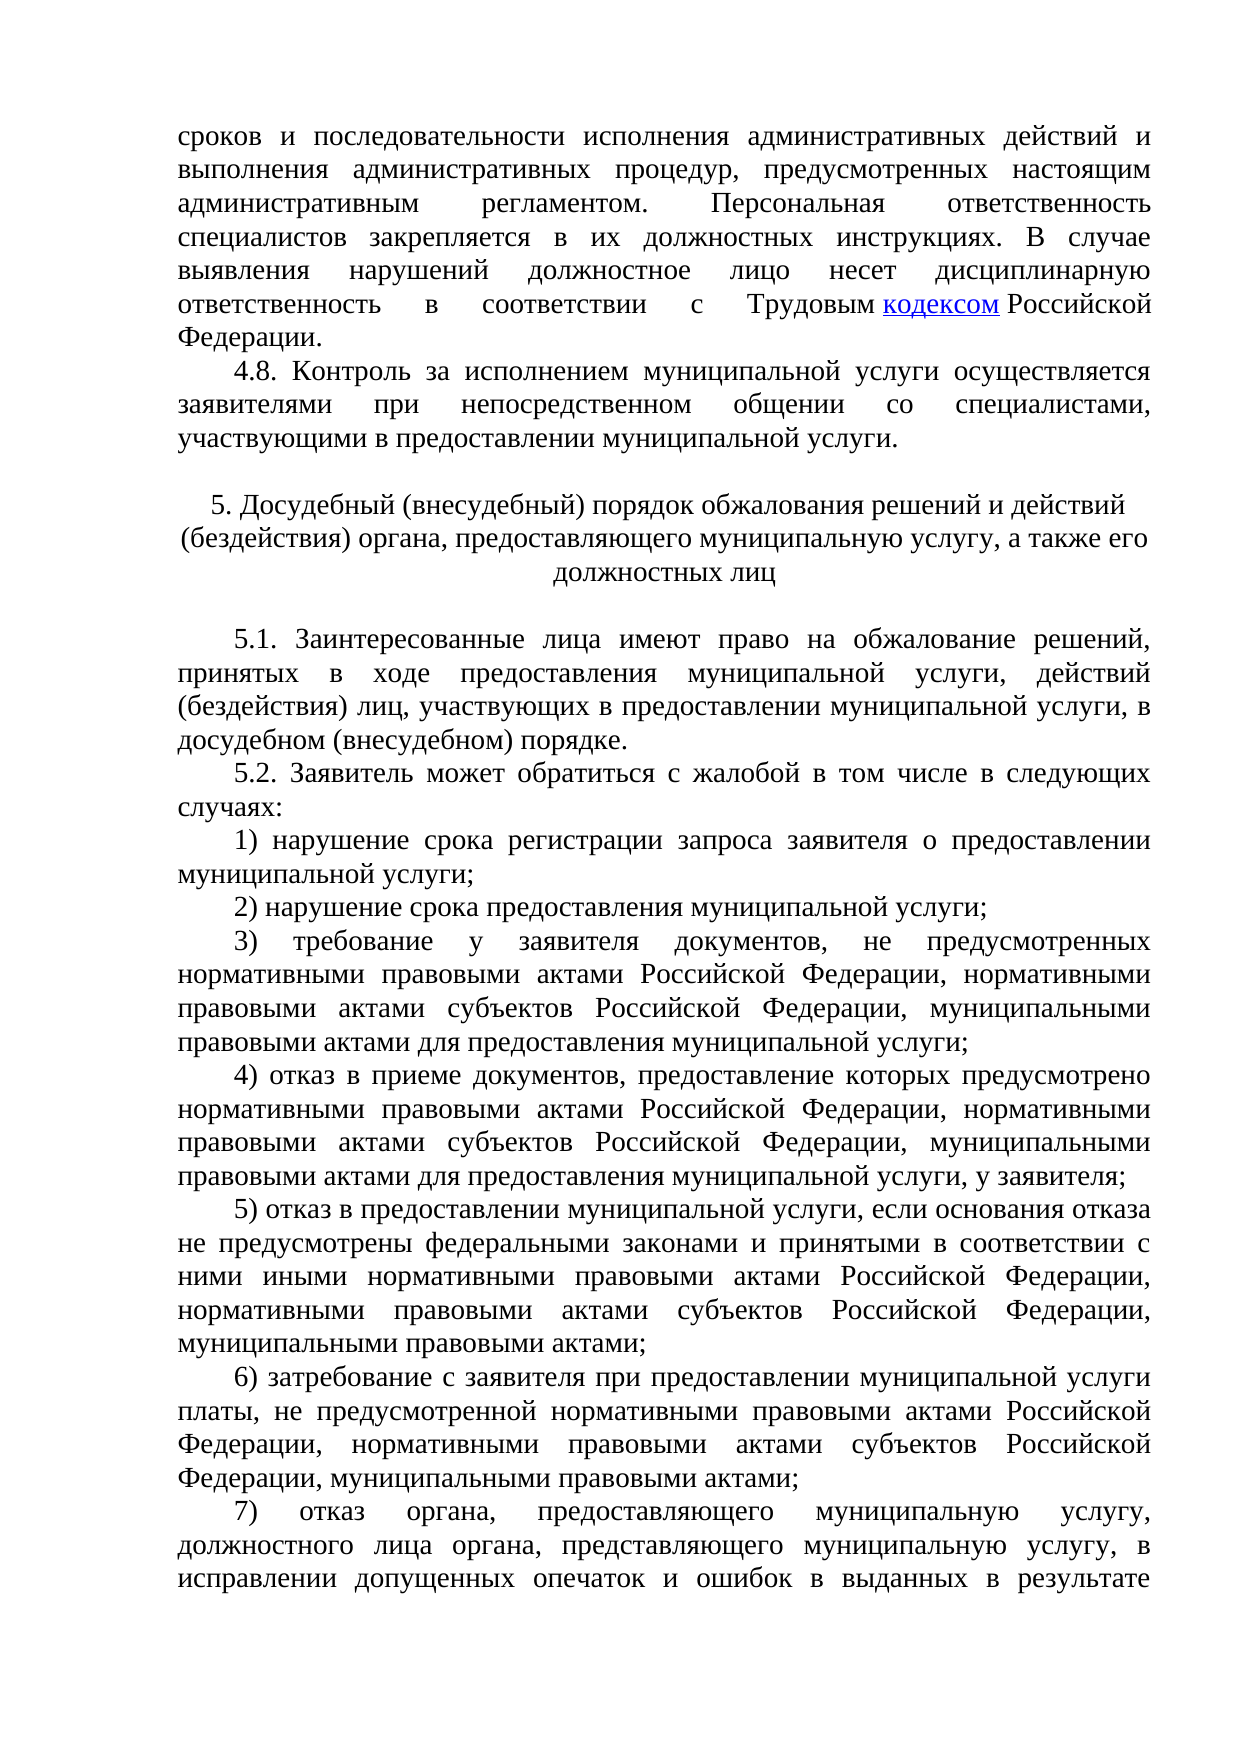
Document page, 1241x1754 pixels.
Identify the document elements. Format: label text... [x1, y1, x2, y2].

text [177, 118, 1152, 353]
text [177, 1493, 1152, 1594]
text 5. Досудебный (внесудебный) порядок обжалования решений и действий (бездействия) органа, предоставляющего муниципальную услугу, а также его должностных лиц [177, 487, 1152, 588]
text 3) требование у заявителя документов, не предусмотренных нормативными правовыми актами Российской Федерации, нормативными правовыми актами субъектов Российской Федерации, муниципальными правовыми актами для предоставления муниципальной услуги; [177, 923, 1152, 1057]
text 4.8. Контроль за исполнением муниципальной услуги осуществляется заявителями при непосредственном общении со специалистами, участвующими в предоставлении муниципальной услуги. [177, 353, 1152, 453]
text 5.2. Заявитель может обратиться с жалобой в том числе в следующих случаях: [177, 755, 1152, 822]
text 5) отказ в предоставлении муниципальной услуги, если основания отказа не предусмотрены федеральными законами и принятыми в соответствии с ними иными нормативными правовыми актами Российской Федерации, нормативными правовыми актами субъектов Российской Федерации, муниципальными правовыми актами; [177, 1191, 1152, 1359]
text 5.1. Заинтересованные лица имеют право на обжалование решений, принятых в ходе предоставления муниципальной услуги, действий (бездействия) лиц, участвующих в предоставлении муниципальной услуги, в досудебном (внесудебном) порядке. [177, 621, 1152, 755]
text 1) нарушение срока регистрации запроса заявителя о предоставлении муниципальной услуги; [177, 822, 1152, 889]
text 4) отказ в приеме документов, предоставление которых предусмотрено нормативными правовыми актами Российской Федерации, нормативными правовыми актами субъектов Российской Федерации, муниципальными правовыми актами для предоставления муниципальной услуги, у заявителя; [177, 1057, 1152, 1191]
text 6) затребование с заявителя при предоставлении муниципальной услуги платы, не предусмотренной нормативными правовыми актами Российской Федерации, нормативными правовыми актами субъектов Российской Федерации, муниципальными правовыми актами; [177, 1359, 1152, 1493]
text 2) нарушение срока предоставления муниципальной услуги; [177, 889, 1152, 923]
